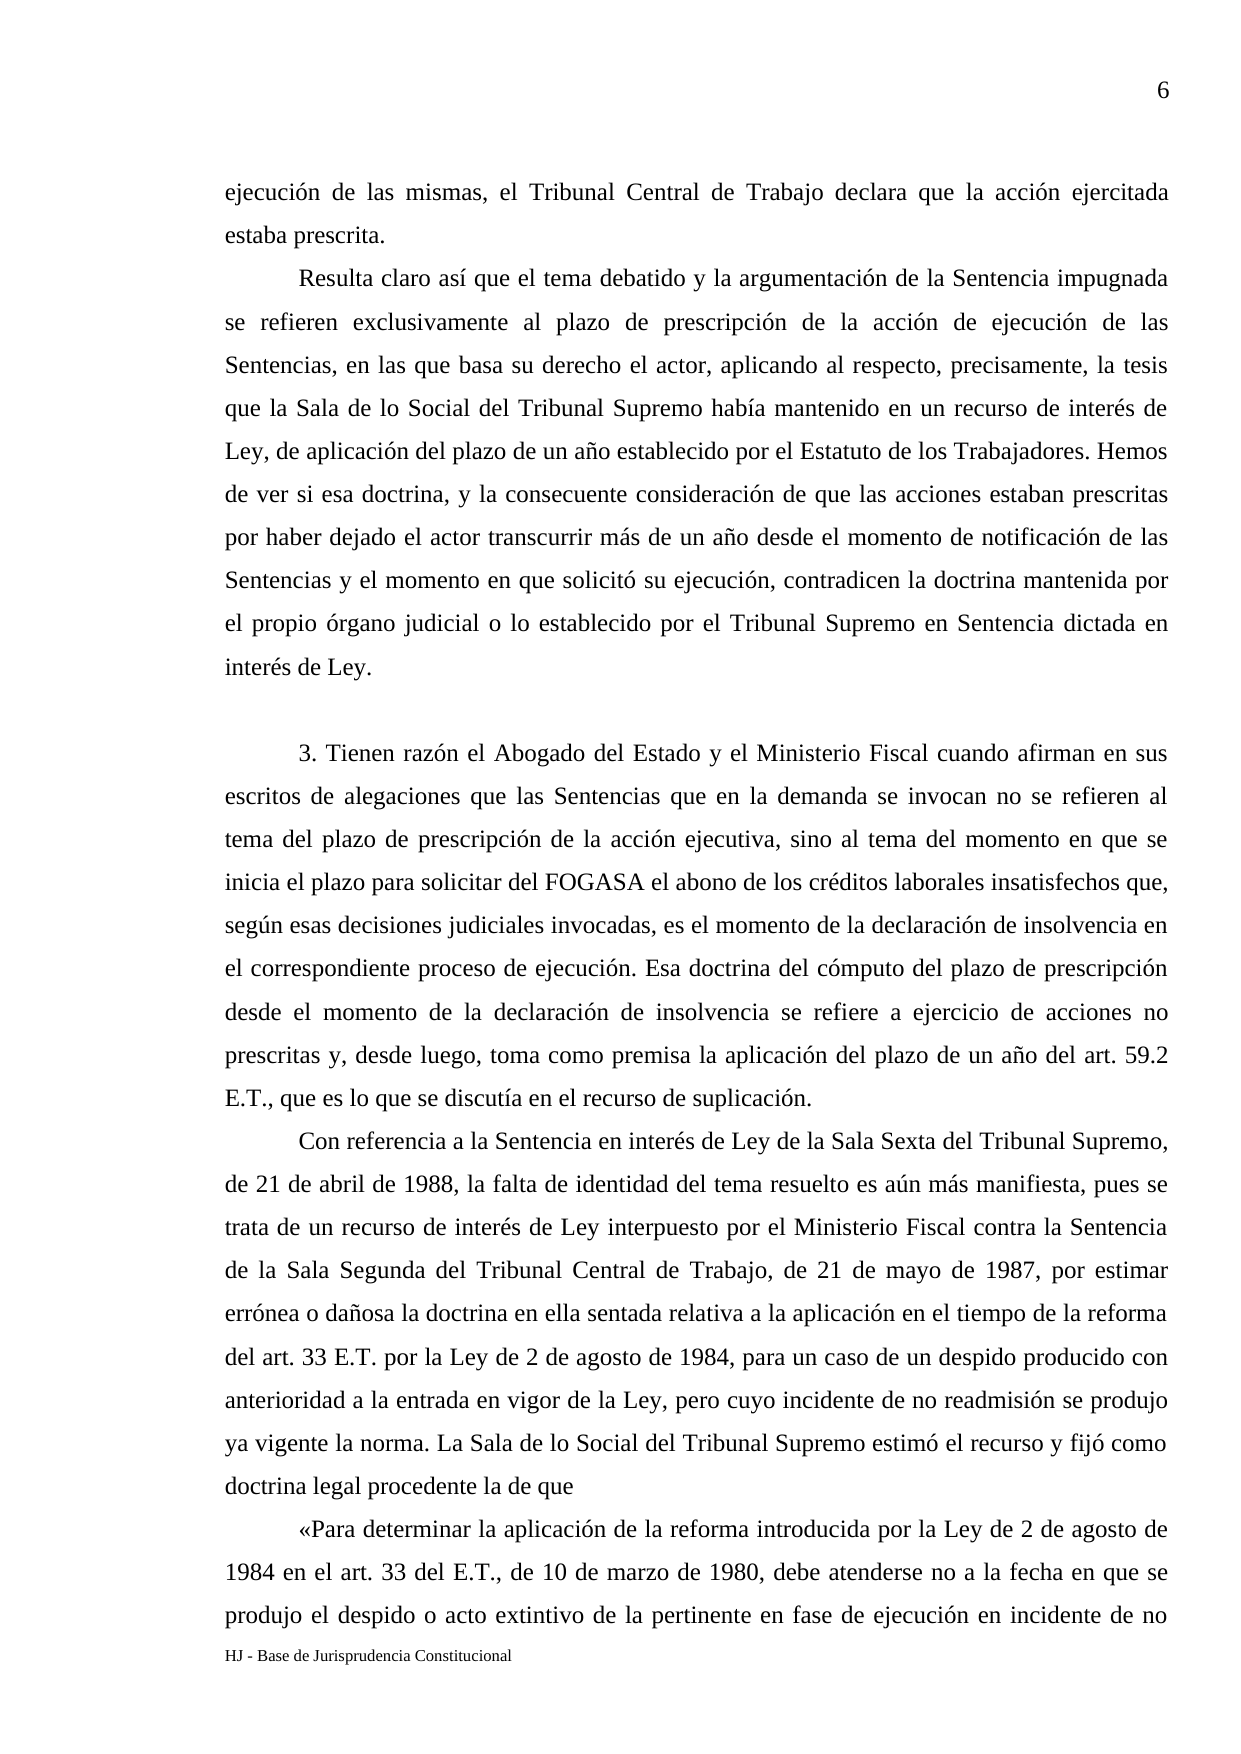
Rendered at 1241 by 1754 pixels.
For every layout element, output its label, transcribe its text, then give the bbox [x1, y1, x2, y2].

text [224, 177, 1169, 249]
text Con referencia a la Sentencia en interés de Ley de la Sala Sexta del Tribunal Supremo, de 21 de abril de 1988, la falta de identidad del tema resuelto es aún más manifiesta, pues se trata de un recurso de interés de Ley interpuesto por el Ministerio Fiscal contra la Sentencia de la Sala Segunda del Tribunal Central de Trabajo, de 21 de mayo de 1987, por estimar errónea o dañosa la doctrina en ella sentada relativa a la aplicación en el tiempo de la reforma del art. 33 E.T. por la Ley de 2 de agosto de 1984, para un caso de un despido producido con anterioridad a la entrada en vigor de la Ley, pero cuyo incidente de no readmisión se produjo ya vigente la norma. La Sala de lo Social del Tribunal Supremo estimó el recurso y fijó como doctrina legal procedente la de que [224, 1126, 1169, 1500]
text 3. Tienen razón el Abogado del Estado y el Ministerio Fiscal cuando afirman en sus escritos de alegaciones que las Sentencias que en la demanda se invocan no se refieren al tema del plazo de prescripción de la acción ejecutiva, sino al tema del momento en que se inicia el plazo para solicitar del FOGASA el abono de los créditos laborales insatisfechos que, según esas decisiones judiciales invocadas, es el momento de la declaración de insolvencia en el correspondiente proceso de ejecución. Esa doctrina del cómputo del plazo de prescripción desde el momento de la declaración de insolvencia se refiere a ejercicio de acciones no prescritas y, desde luego, toma como premisa la aplicación del plazo de un año del art. 59.2 E.T., que es lo que se discutía en el recurso de suplicación. [224, 738, 1169, 1112]
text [224, 1514, 1169, 1629]
text Resulta claro así que el tema debatido y la argumentación de la Sentencia impugnada se refieren exclusivamente al plazo de prescripción de la acción de ejecución de las Sentencias, en las que basa su derecho el actor, aplicando al respecto, precisamente, la tesis que la Sala de lo Social del Tribunal Supremo había mantenido en un recurso de interés de Ley, de aplicación del plazo de un año establecido por el Estatuto de los Trabajadores. Hemos de ver si esa doctrina, y la consecuente consideración de que las acciones estaban prescritas por haber dejado el actor transcurrir más de un año desde el momento de notificación de las Sentencias y el momento en que solicitó su ejecución, contradicen la doctrina mantenida por el propio órgano judicial o lo establecido por el Tribunal Supremo en Sentencia dictada en interés de Ley. [224, 263, 1169, 680]
